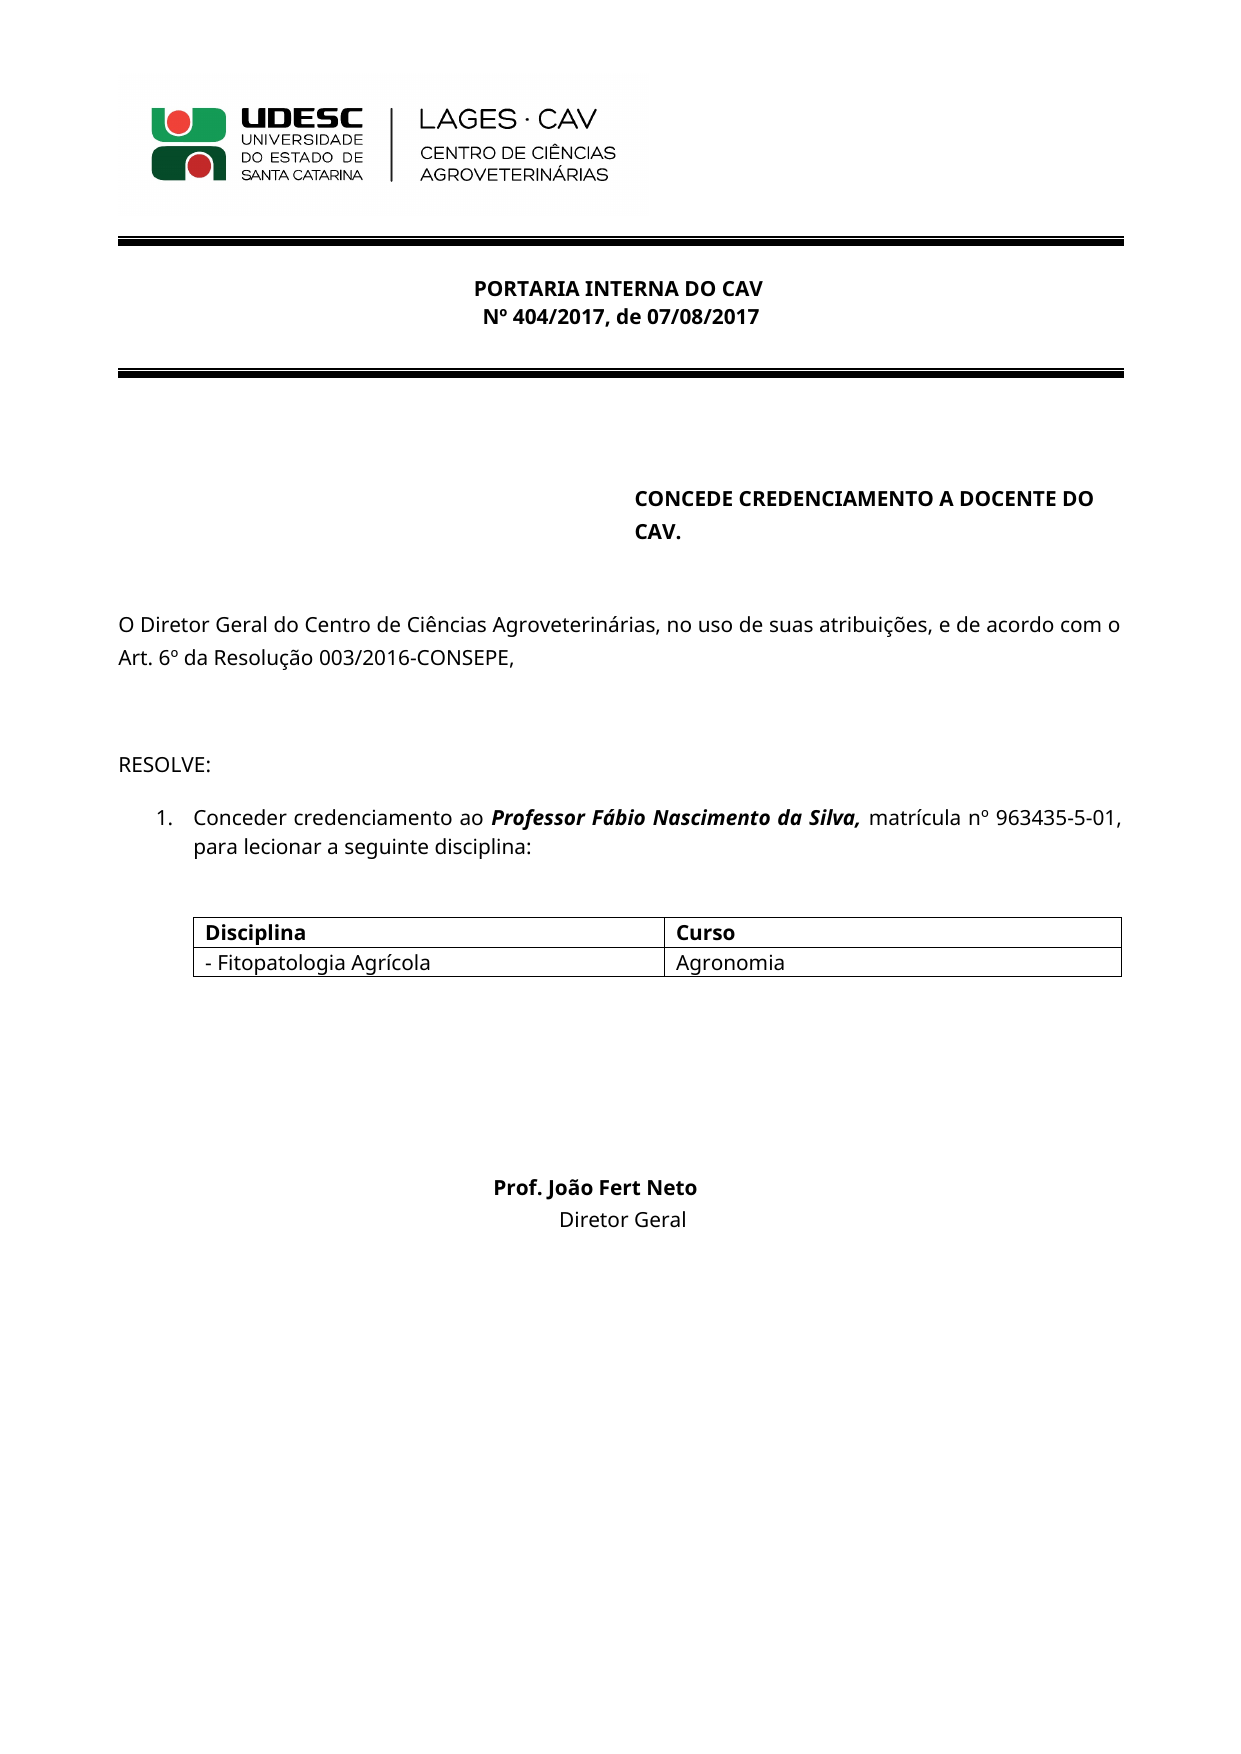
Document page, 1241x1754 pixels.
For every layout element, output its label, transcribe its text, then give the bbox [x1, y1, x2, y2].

table_header Curso [665, 918, 1121, 947]
table_cell Agronomia [665, 948, 1121, 976]
list Conceder credenciamento ao Professor Fábio Nascimento da Silva, matrícula nº 963435-5-01, para lecionar a seguinte disciplina: [156, 803, 1122, 860]
text RESOLVE: [118, 750, 1122, 778]
text O Diretor Geral do Centro de Ciências Agroveterinárias, no uso de suas atribuições, e de acordo com o Art. 6º da Resolução 003/2016-CONSEPE, [118, 611, 1122, 672]
table_cell - Fitopatologia Agrícola [194, 948, 664, 976]
table_header Disciplina [194, 918, 664, 947]
text Prof. João Fert Neto [418, 1173, 1122, 1201]
text Diretor Geral [118, 1206, 1122, 1234]
picture [118, 73, 649, 216]
text CONCEDE CREDENCIAMENTO A DOCENTE DO CAV. [634, 484, 1122, 546]
table_header PORTARIA INTERNA DO CAV Nº 404/2017, de 07/08/2017 [118, 246, 1123, 368]
